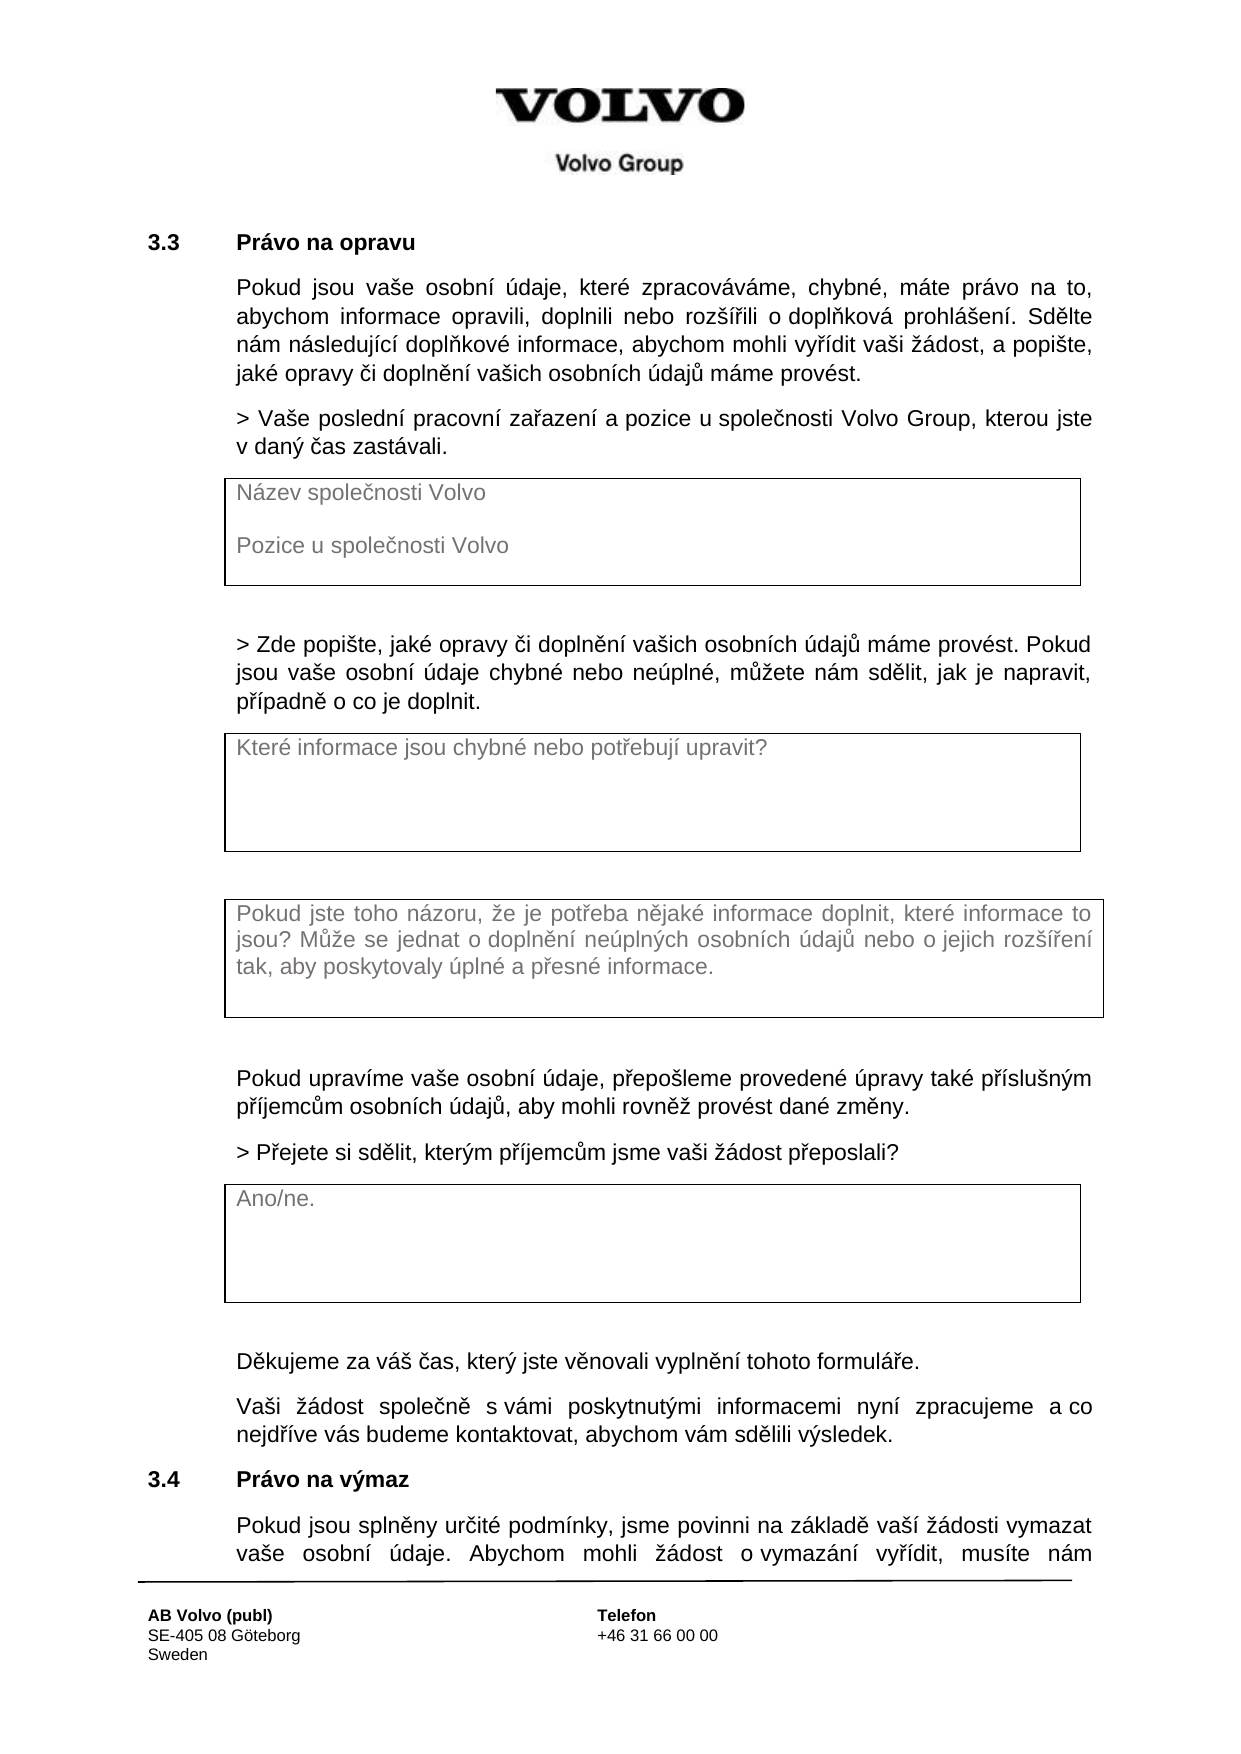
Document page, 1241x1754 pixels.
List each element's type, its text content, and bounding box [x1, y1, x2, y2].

text > Zde popište, jaké opravy či doplnění vašich osobních údajů máme provést. Pokud jsou vaše osobní údaje chybné nebo neúplné, můžete nám sdělit, jak je napravit, případně o co je doplnit. [236, 631, 1093, 714]
text Pokud jsou vaše osobní údaje, které zpracováváme, chybné, máte právo na to, abychom informace opravili, doplnili nebo rozšířili o doplňková prohlášení. Sdělte nám následující doplňkové informace, abychom mohli vyřídit vaši žádost, a popište, jaké opravy či doplnění vašich osobních údajů máme provést. [236, 274, 1093, 386]
subtitle Právo na opravu [148, 229, 1093, 256]
text Vaši žádost společně s vámi poskytnutými informacemi nyní zpracujeme a co nejdříve vás budeme kontaktovat, abychom vám sdělili výsledek. [236, 1393, 1093, 1448]
text > Přejete si sdělit, kterým příjemcům jsme vaši žádost přeposlali? [236, 1138, 1093, 1165]
picture [495, 88, 745, 175]
text Děkujeme za váš čas, který jste věnovali vyplnění tohoto formuláře. [236, 1348, 1093, 1374]
subtitle Právo na výmaz [148, 1466, 1093, 1493]
table_header Ano/ne. [226, 1185, 1080, 1302]
table_header Název společnosti Volvo Pozice u společnosti Volvo [226, 479, 1080, 585]
table_header Které informace jsou chybné nebo potřebují upravit? [226, 734, 1080, 851]
text > Vaše poslední pracovní zařazení a pozice u společnosti Volvo Group, kterou jste v daný čas zastávali. [236, 405, 1093, 459]
table_header Pokud jste toho názoru, že je potřeba nějaké informace doplnit, které informace to jsou? Může se jednat o doplnění neúplných osobních údajů nebo o jejich rozšíření tak, aby poskytovaly úplné a přesné informace. [226, 900, 1103, 1017]
text Pokud upravíme vaše osobní údaje, přepošleme provedené úpravy také příslušným příjemcům osobních údajů, aby mohli rovněž provést dané změny. [236, 1065, 1093, 1120]
